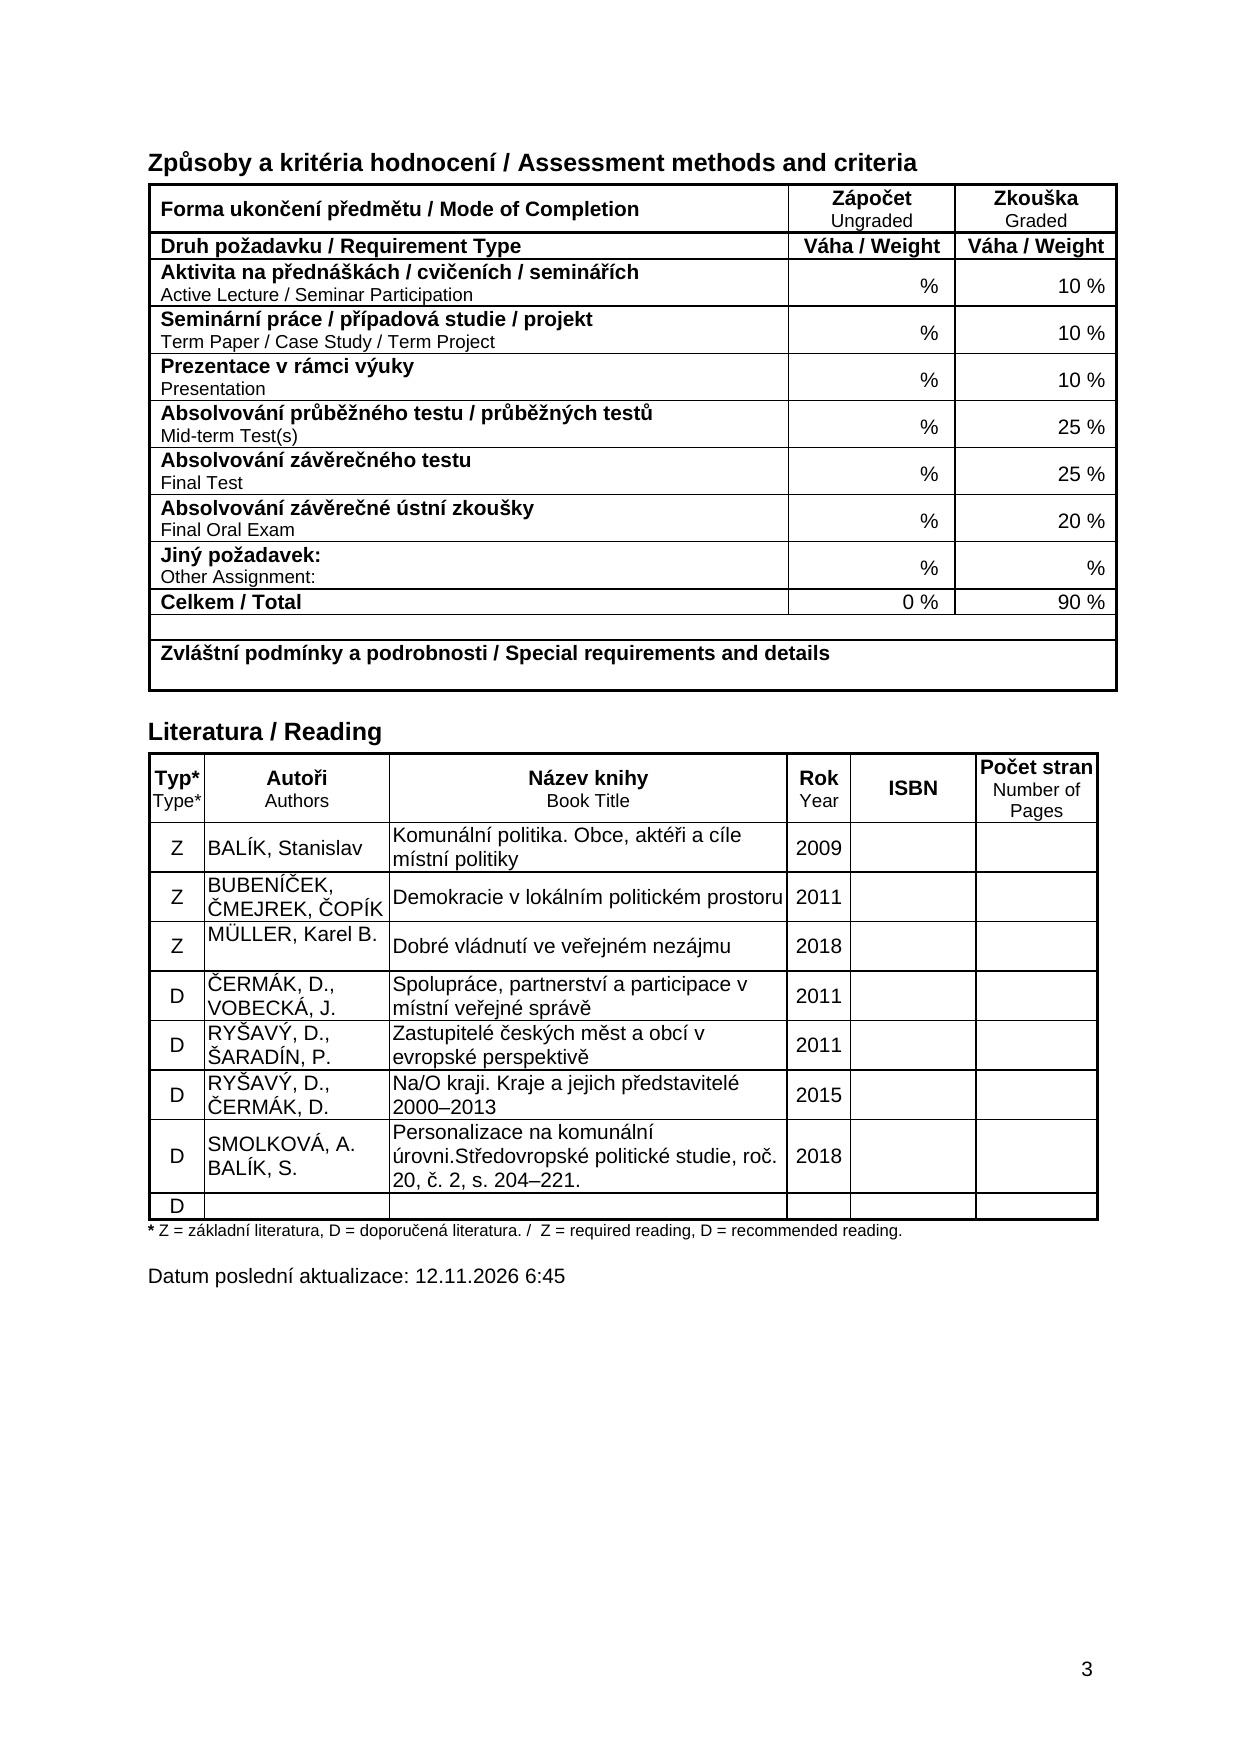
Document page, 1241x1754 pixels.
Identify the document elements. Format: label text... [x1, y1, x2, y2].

table_cell Demokracie v lokálním politickém prostoru [390, 873, 786, 921]
table_cell Komunální politika. Obce, aktéři a cíle místní politiky [390, 823, 786, 871]
table_cell Z [151, 922, 204, 970]
table_cell % [789, 260, 954, 305]
table_header Rok Year [788, 755, 850, 822]
table_cell 2018 [788, 1120, 850, 1192]
table_cell [977, 823, 1096, 871]
table_header Typ* Type* [151, 755, 204, 822]
table_cell D [151, 972, 204, 1020]
table_cell [151, 615, 1115, 639]
table_cell [977, 873, 1096, 921]
table_cell Prezentace v rámci výuky Presentation [151, 354, 788, 399]
table_cell Dobré vládnutí ve veřejném nezájmu [390, 922, 786, 970]
text Datum poslední aktualizace: 16.9.2021 13:33 [148, 1264, 1093, 1288]
table_cell Seminární práce / případová studie / projekt Term Paper / Case Study / Term Project [151, 307, 788, 352]
table_cell 2011 [788, 1021, 850, 1069]
table_cell BALÍK, Stanislav [205, 823, 389, 871]
table_header Název knihy Book Title [390, 755, 786, 822]
table_header ISBN [851, 755, 975, 822]
table_cell BUBENÍČEK, ČMEJREK, ČOPÍK [205, 873, 389, 921]
table_cell 2011 [788, 972, 850, 1020]
table_cell % [789, 448, 954, 494]
table_cell Personalizace na komunální úrovni.Středovropské politické studie, roč. 20, č. 2, s. 204–221. [390, 1120, 786, 1192]
text Literatura / Reading [148, 717, 1093, 745]
table_cell % [789, 542, 954, 588]
table_cell 25 % [956, 448, 1115, 494]
table_cell RYŠAVÝ, D., ČERMÁK, D. [205, 1071, 389, 1119]
table_cell SMOLKOVÁ, A. BALÍK, S. [205, 1120, 389, 1192]
table_cell Absolvování průběžného testu / průběžných testů Mid-term Test(s) [151, 401, 788, 447]
table_cell [788, 1194, 850, 1218]
table_cell D [151, 1071, 204, 1119]
table_cell [851, 1021, 975, 1069]
table_cell [390, 1194, 786, 1218]
table_cell 2009 [788, 823, 850, 871]
table_cell 2011 [788, 873, 850, 921]
table_cell Celkem / Total [151, 590, 788, 613]
table_header Forma ukončení předmětu / Mode of Completion [151, 186, 788, 231]
text * Z = základní literatura, D = doporučená literatura. / Z = required reading, D = recommended reading. [148, 1221, 1093, 1240]
table_cell Váha / Weight [956, 234, 1115, 258]
table_cell [851, 823, 975, 871]
table_cell Z [151, 823, 204, 871]
table_cell 20 % [956, 495, 1115, 541]
table_cell Váha / Weight [789, 234, 954, 258]
table_cell D [151, 1021, 204, 1069]
table_cell 10 % [956, 307, 1115, 352]
table_cell Absolvování závěrečného testu Final Test [151, 448, 788, 494]
table_cell RYŠAVÝ, D., ŠARADÍN, P. [205, 1021, 389, 1069]
table_cell [851, 1120, 975, 1192]
table_cell Absolvování závěrečné ústní zkoušky Final Oral Exam [151, 495, 788, 541]
table_cell 90 % [956, 590, 1115, 613]
table_cell Jiný požadavek: (stručný popis) Other Assignment: [151, 542, 788, 588]
table_cell MÜLLER, Karel B. [205, 922, 389, 970]
table_cell [851, 1071, 975, 1119]
table_cell % [956, 542, 1115, 588]
text Způsoby a kritéria hodnocení / Assessment methods and criteria [148, 148, 1093, 176]
table_cell 10 % [956, 260, 1115, 305]
table_cell [977, 922, 1096, 970]
table_header Zkouška Graded [956, 186, 1115, 231]
table_cell % [789, 307, 954, 352]
table_cell [851, 922, 975, 970]
table_cell [851, 972, 975, 1020]
table_cell Spolupráce, partnerství a participace v místní veřejné správě [390, 972, 786, 1020]
table_cell [851, 1194, 975, 1218]
table_cell Aktivita na přednáškách / cvičeních / seminářích Active Lecture / Seminar Participation [151, 260, 788, 305]
table_header Počet stran Number of Pages [977, 755, 1096, 822]
table_cell % [789, 354, 954, 399]
table_cell 2018 [788, 922, 850, 970]
table_cell 10 % [956, 354, 1115, 399]
table_cell Zastupitelé českých měst a obcí v evropské perspektivě [390, 1021, 786, 1069]
table_cell [977, 1071, 1096, 1119]
table_cell Druh požadavku / Requirement Type [151, 234, 788, 258]
table_cell [205, 1194, 389, 1218]
table_cell 0 % [789, 590, 954, 613]
table_header Autoři Authors [205, 755, 389, 822]
table_cell 25 % [956, 401, 1115, 447]
table_cell Na/O kraji. Kraje a jejich představitelé 2000–2013 [390, 1071, 786, 1119]
table_cell Z [151, 873, 204, 921]
table_cell [977, 1021, 1096, 1069]
table_cell % [789, 401, 954, 447]
table_cell [851, 873, 975, 921]
table_cell ČERMÁK, D., VOBECKÁ, J. [205, 972, 389, 1020]
table_cell Zvláštní podmínky a podrobnosti / Special requirements and details [151, 641, 1115, 688]
table_cell 2015 [788, 1071, 850, 1119]
table_cell D [151, 1194, 204, 1218]
table_cell % [789, 495, 954, 541]
table_header Zápočet Ungraded [789, 186, 954, 231]
table_cell [977, 1120, 1096, 1192]
table_cell [977, 972, 1096, 1020]
table_cell [977, 1194, 1096, 1218]
table_cell D [151, 1120, 204, 1192]
